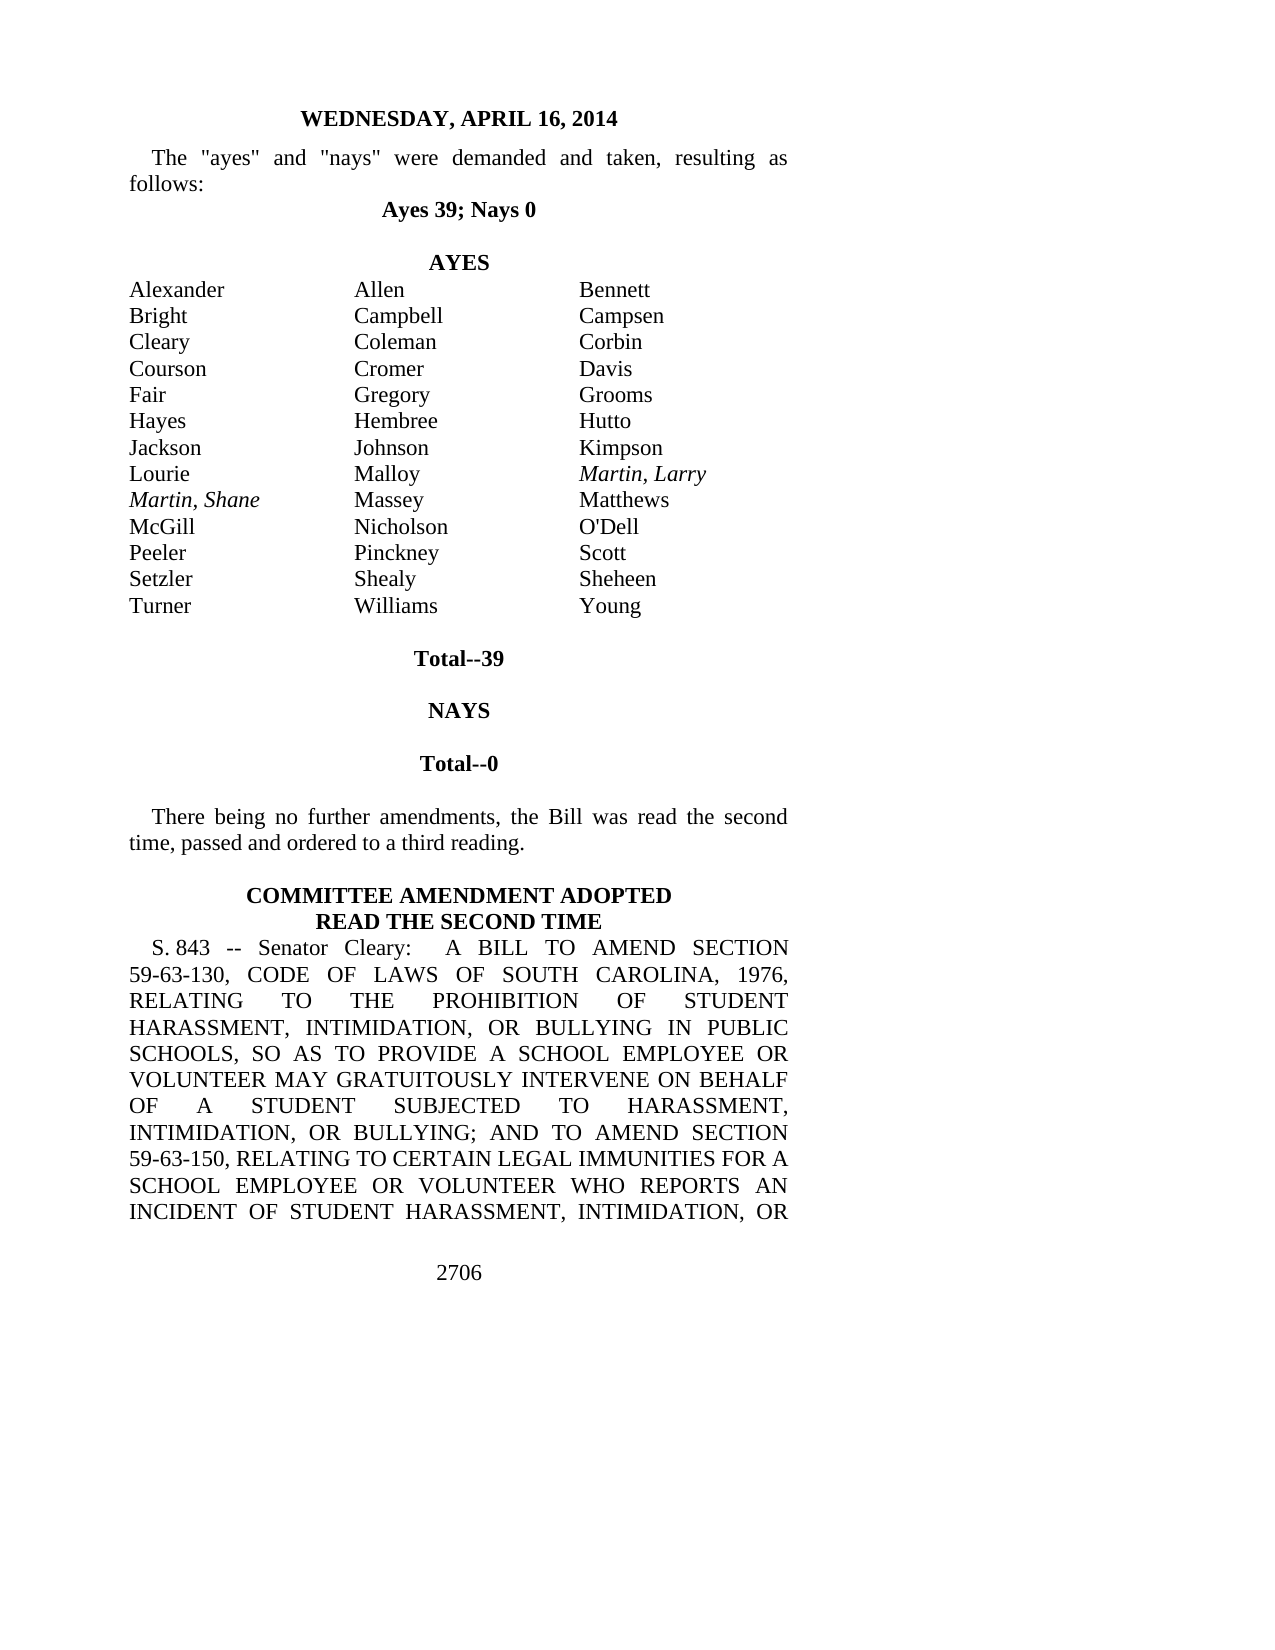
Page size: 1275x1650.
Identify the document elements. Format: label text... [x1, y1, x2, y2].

text AYES [129, 249, 789, 276]
text There being no further amendments, the Bill was read the second time, passed and ordered to a third reading. [129, 803, 789, 855]
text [129, 934, 789, 1224]
text Jackson Johnson Kimpson [129, 434, 789, 460]
text COMMITTEE AMENDMENT ADOPTED [129, 882, 789, 908]
text Turner Williams Young [129, 592, 789, 618]
text READ THE SECOND TIME [129, 908, 789, 934]
text McGill Nicholson O'Dell [129, 513, 789, 539]
text Cleary Coleman Corbin [129, 328, 789, 355]
text Alexander Allen Bennett [129, 276, 789, 302]
text Peeler Pinckney Scott [129, 539, 789, 566]
text The "ayes" and "nays" were demanded and taken, resulting as follows: [129, 144, 789, 197]
text Bright Campbell Campsen [129, 302, 789, 328]
text Setzler Shealy Sheheen [129, 566, 789, 592]
text NAYS [129, 697, 789, 724]
text Hayes Hembree Hutto [129, 407, 789, 434]
text Total--39 [129, 644, 789, 671]
text Lourie Malloy Martin, Larry [129, 460, 789, 486]
text Martin, Shane Massey Matthews [129, 486, 789, 513]
text Fair Gregory Grooms [129, 381, 789, 407]
text Courson Cromer Davis [129, 355, 789, 381]
text Ayes 39; Nays 0 [129, 197, 789, 223]
text Total--0 [129, 750, 789, 776]
